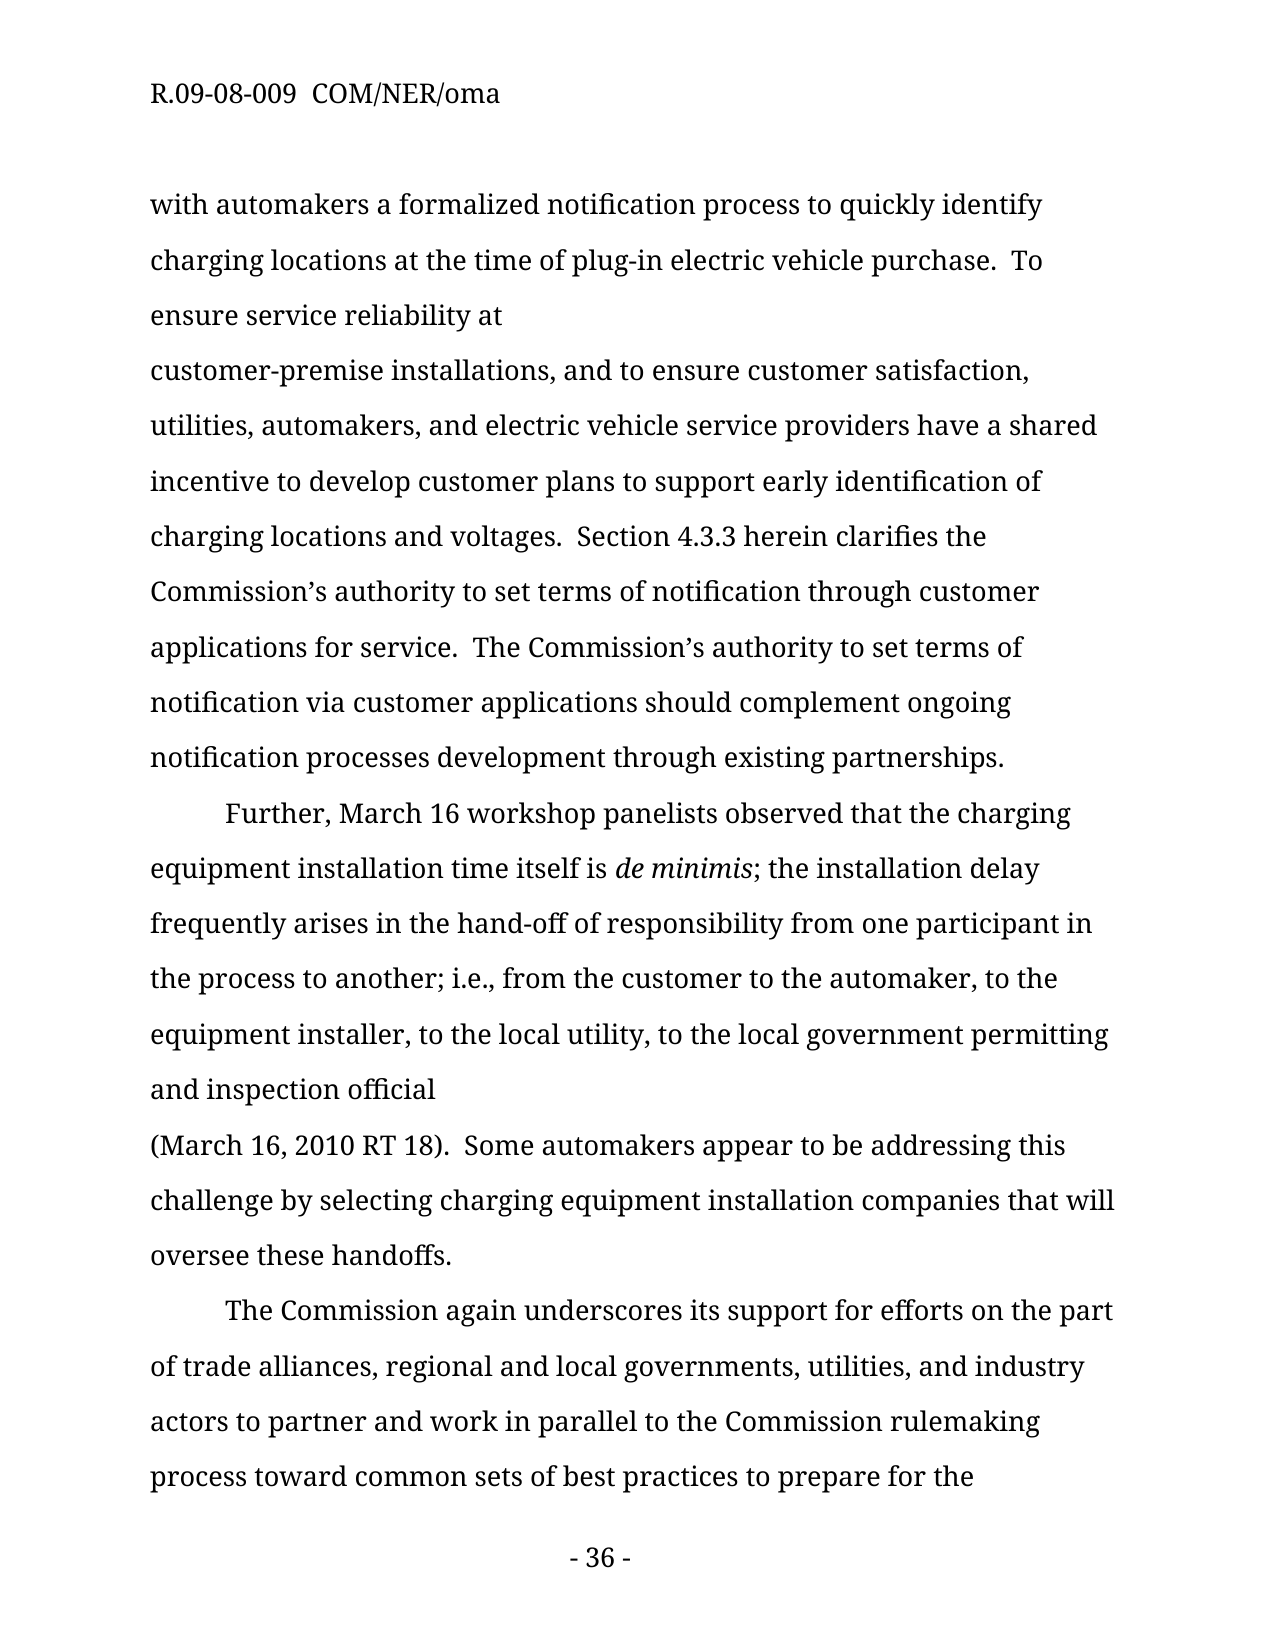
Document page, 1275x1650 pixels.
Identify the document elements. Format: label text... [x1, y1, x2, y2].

text Further, March 16 workshop panelists observed that the charging equipment installation time itself is de minimis; the installation delay frequently arises in the hand-off of responsibility from one participant in the process to another; i.e., from the customer to the automaker, to the equipment installer, to the local utility, to the local government permitting and inspection official (March 16, 2010 RT 18). Some automakers appear to be addressing this challenge by selecting charging equipment installation companies that will oversee these handoffs. [150, 794, 1125, 1273]
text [150, 186, 1125, 776]
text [150, 1292, 1125, 1495]
